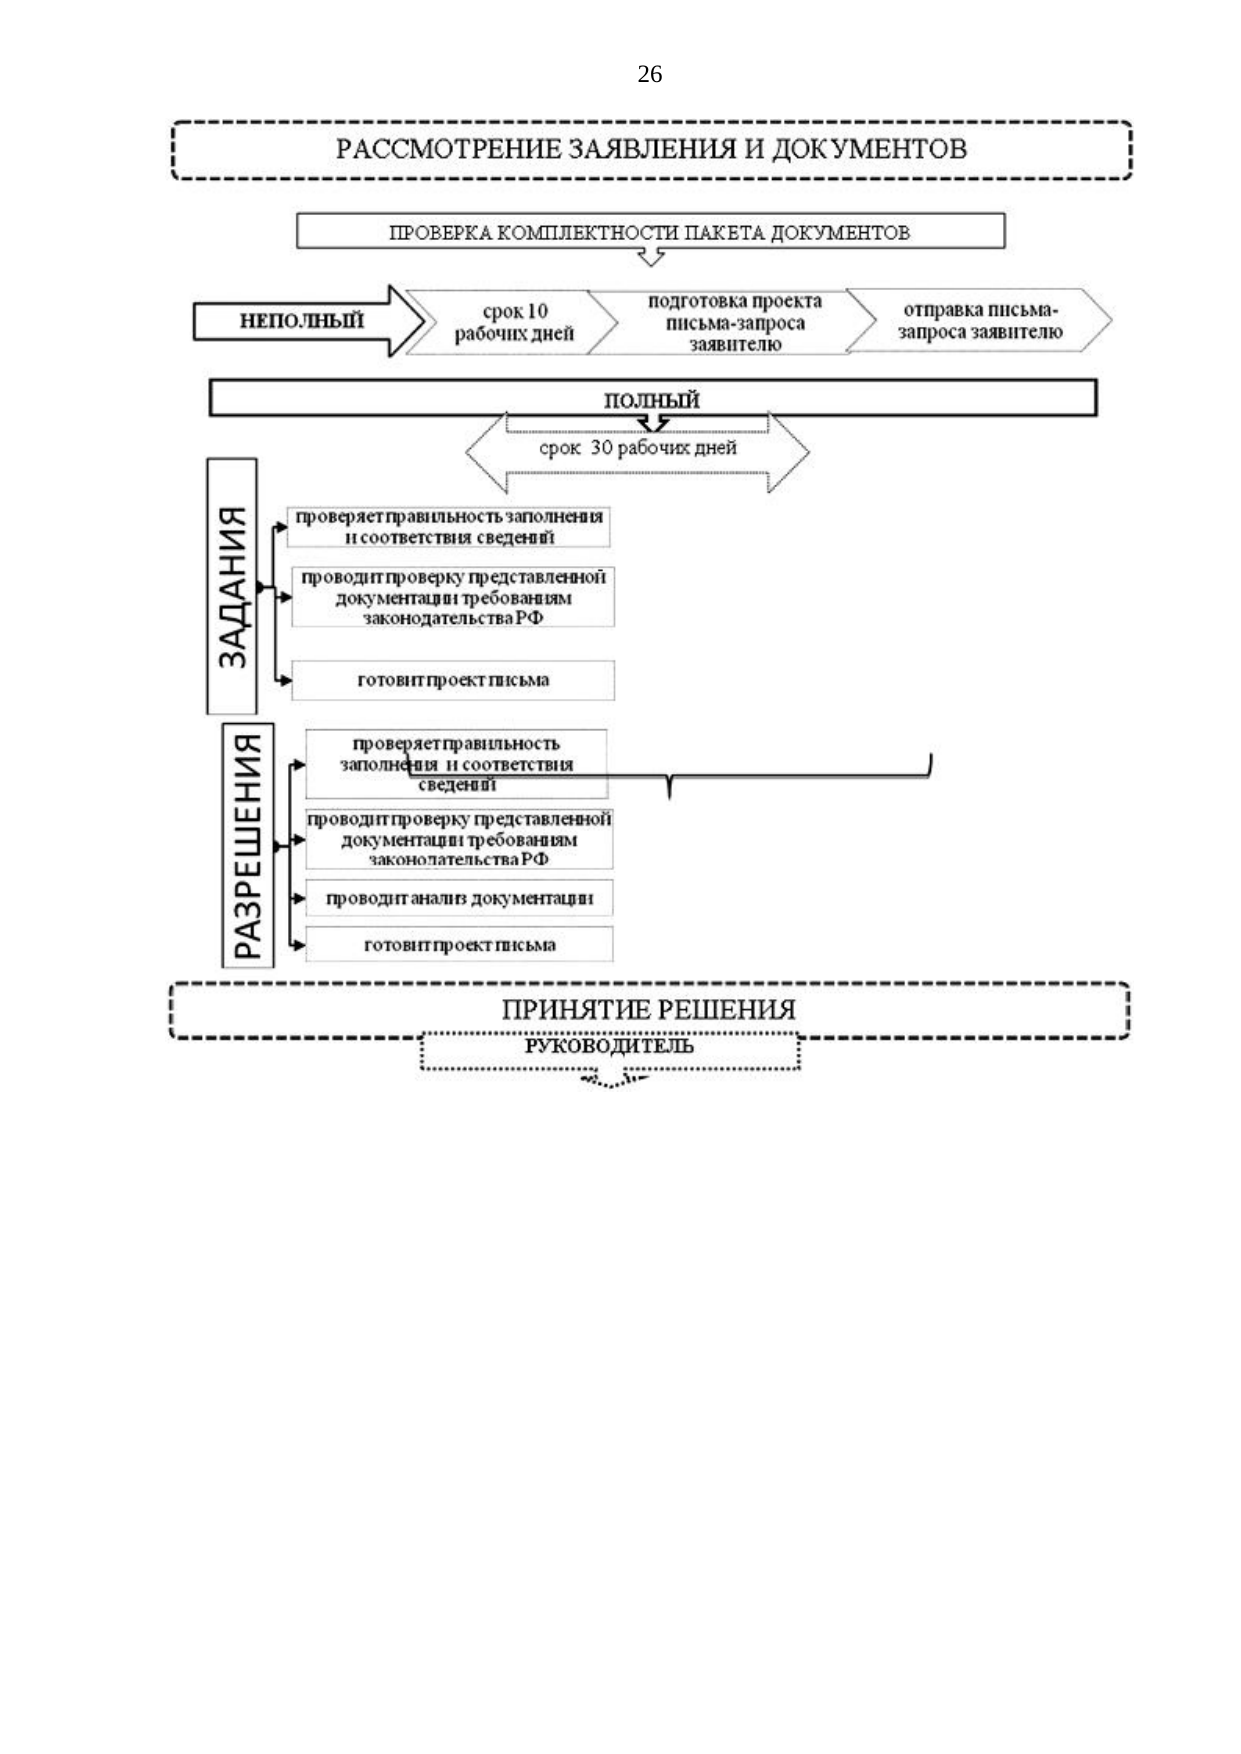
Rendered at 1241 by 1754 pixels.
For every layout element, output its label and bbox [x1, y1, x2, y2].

picture [165, 118, 1134, 1092]
